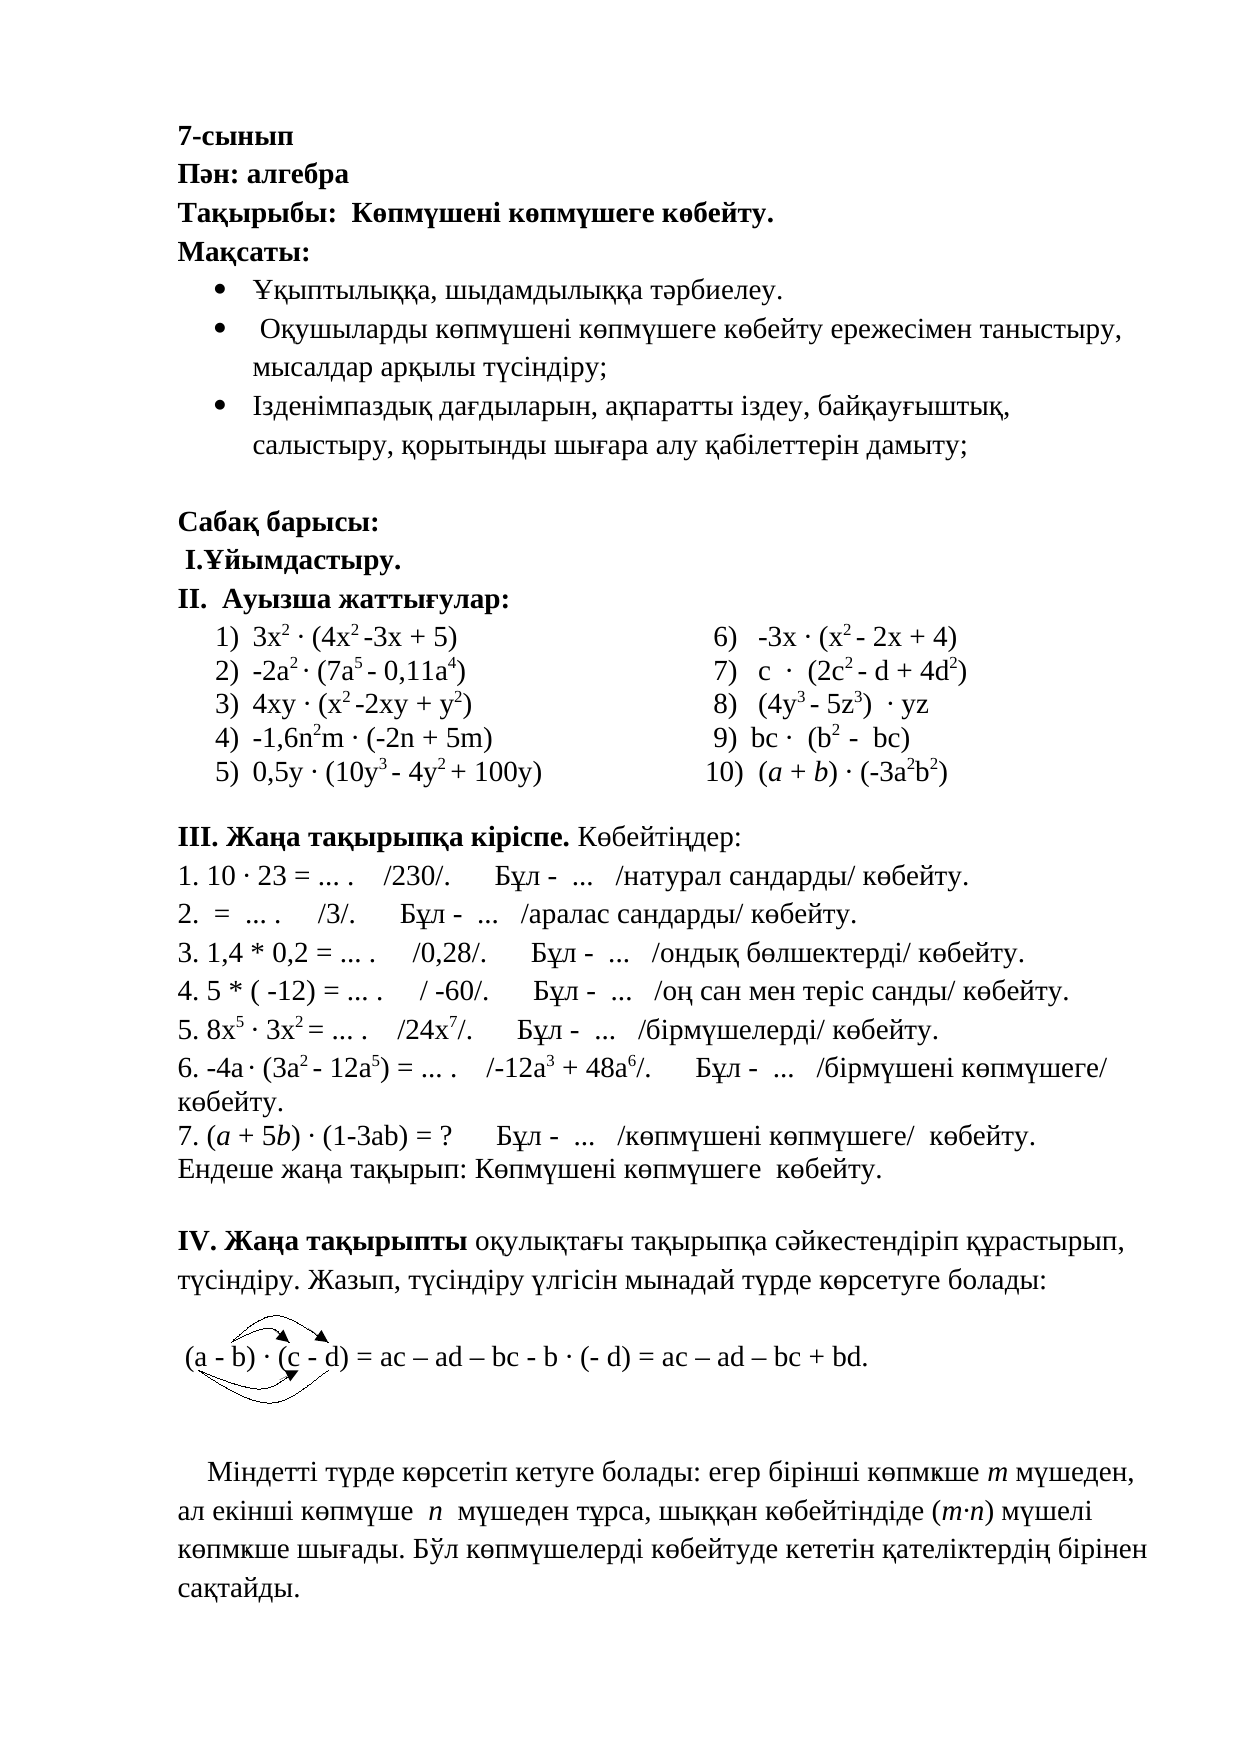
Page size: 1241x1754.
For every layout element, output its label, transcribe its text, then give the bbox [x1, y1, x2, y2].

text Тақырыбы: Көпмүшені көпмүшеге көбейту. [177, 195, 1152, 229]
text 1. 10 ∙ 23 = ... . /230/. Бұл - ... /натурал сандарды/ көбейту. [177, 858, 1152, 891]
text 4. 5 * ( -12) = ... . / -60/. Бұл - ... /оң сан мен теріс санды/ көбейту. [177, 973, 1152, 1007]
table_header 3х2 ∙ (4х2 -3х + 5) -2а2 ∙ (7а5 - 0,11а4) 4ху ∙ (х2 -2ху + у2) -1,6n2m ∙ (-2n + 5m) 0,5y ∙ (10y3 - 4y2 + 100y) [166, 620, 664, 787]
text 2. = ... . /3/. Бұл - ... /аралас сандарды/ көбейту. [177, 896, 1152, 930]
text 3. 1,4 * 0,2 = ... . /0,28/. Бұл - ... /ондық бөлшектерді/ көбейту. [177, 935, 1152, 968]
text 5. 8х5 ∙ 3х2 = ... . /24х7/. Бұл - ... /бірмүшелерді/ көбейту. [177, 1012, 1152, 1046]
list Ендеше жаңа тақырып: Көпмүшені көпмүшеге көбейту. [177, 1151, 1152, 1185]
text Мақсаты: [177, 234, 1152, 267]
text IІI. Жаңа тақырыпқа кіріспе. Көбейтіңдер: [177, 819, 1152, 853]
list 7. (a + 5b) ∙ (1-3ab) = ? Бұл - ... /көпмүшені көпмүшеге/ көбейту. [177, 1118, 1152, 1151]
text Міндетті түрде көрсетіп кетуге болады: егер бірінші көпмҝше m мүшеден, ал екінші көпмүше n мүшеден тұрса, шыққан көбейтіндіде (m∙n) мүшелі көпмҝше шығады. Бўл көпмүшелерді көбейтуде кететін қателіктердің бірінен сақтайды. [177, 1454, 1152, 1604]
text ІІ. Ауызша жаттығулар: [177, 581, 1152, 614]
list Ұқыптылыққа, шыдамдылыққа тәрбиелеу. [215, 272, 1152, 306]
list Ізденімпаздық дағдыларын, ақпаратты іздеу, байқауғыштық, салыстыру, қорытынды шығара алу қабілеттерін дамыту; [215, 388, 1152, 460]
list Оқушыларды көпмүшені көпмүшеге көбейту ережесімен таныстыру, мысалдар арқылы түсіндіру; [215, 311, 1152, 383]
text IV. Жаңа тақырыпты оқулықтағы тақырыпқа сәйкестендіріп құрастырып, түсіндіру. Жазып, түсіндіру үлгісін мынадай түрде көрсетуге болады: [177, 1223, 1152, 1295]
list 6. -4а ∙ (3а2 - 12а5) = ... . /-12а3 + 48а6/. Бұл - ... /бірмүшені көпмүшеге/ көбейту. [177, 1051, 1152, 1118]
text Сабақ барысы: [177, 504, 1152, 537]
text (a - b) ∙ (c - d) = ac – ad – bc - b ∙ (- d) = ac – ad – bc + bd. [177, 1339, 1152, 1372]
table_header -3x ∙ (x2 - 2x + 4) c ∙ (2c2 - d + 4d2) (4y3 - 5z3) ∙ yz bc ∙ (b2 - bc) 10) (a + b) ∙ (-3a2b2) [664, 620, 1163, 787]
text І.Ұйымдастыру. [177, 542, 1152, 576]
text Пән: алгебра [177, 157, 1152, 190]
text 7-сынып [177, 118, 1152, 152]
